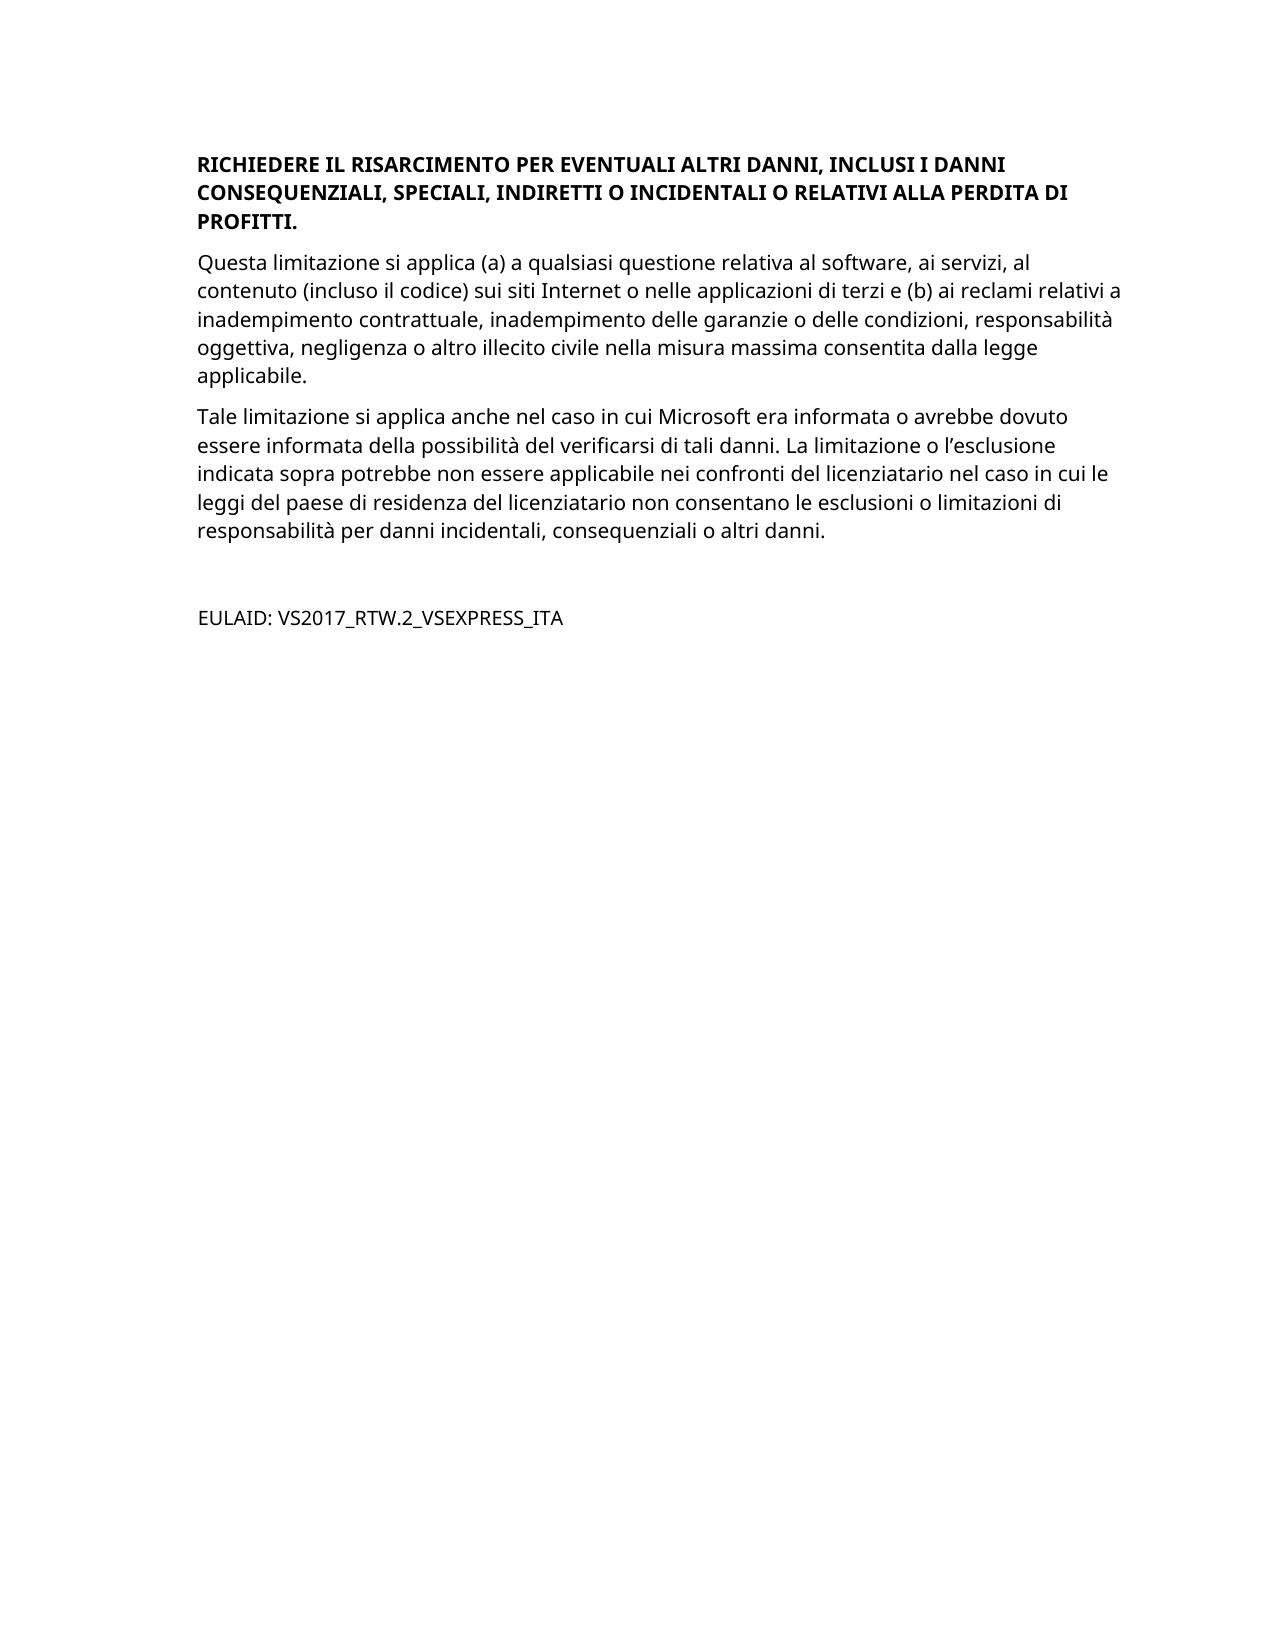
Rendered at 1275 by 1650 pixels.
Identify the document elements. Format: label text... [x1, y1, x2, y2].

text Questa limitazione si applica (a) a qualsiasi questione relativa al software, ai servizi, al contenuto (incluso il codice) sui siti Internet o nelle applicazioni di terzi e (b) ai reclami relativi a inadempimento contrattuale, inadempimento delle garanzie o delle condizioni, responsabilità oggettiva, negligenza o altro illecito civile nella misura massima consentita dalla legge applicabile. [197, 248, 1125, 390]
text EULAID: VS2017_RTW.2_VSEXPRESS_ITA [150, 598, 1125, 632]
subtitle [159, 150, 1125, 235]
text Tale limitazione si applica anche nel caso in cui Microsoft era informata o avrebbe dovuto essere informata della possibilità del verificarsi di tali danni. La limitazione o l’esclusione indicata sopra potrebbe non essere applicabile nei confronti del licenziatario nel caso in cui le leggi del paese di residenza del licenziatario non consentano le esclusioni o limitazioni di responsabilità per danni incidentali, consequenziali o altri danni. [197, 402, 1125, 545]
